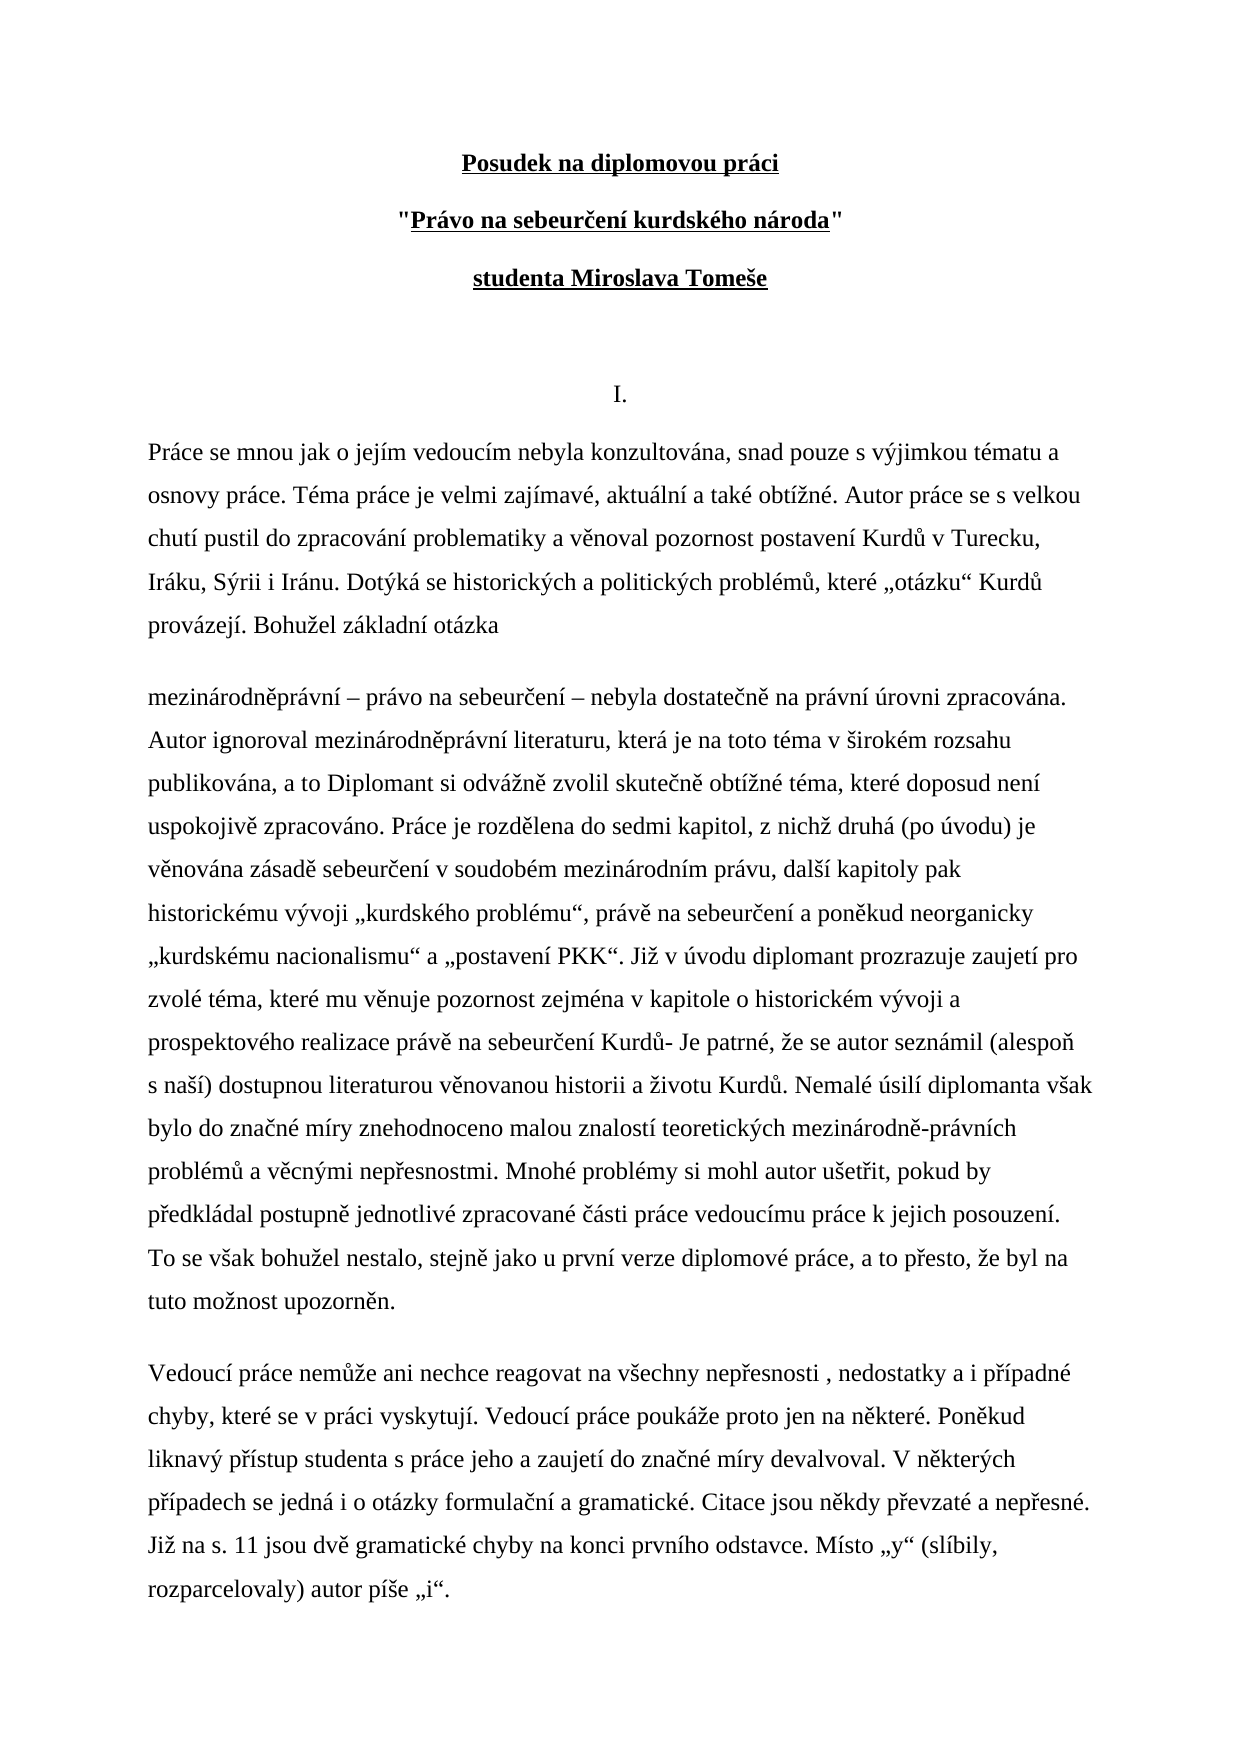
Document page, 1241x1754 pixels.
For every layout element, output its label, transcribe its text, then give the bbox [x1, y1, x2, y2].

text I. [148, 379, 1093, 408]
text Posudek na diplomovou práci [148, 148, 1093, 176]
text mezinárodněprávní – právo na sebeurčení – nebyla dostatečně na právní úrovni zpracována. Autor ignoroval mezinárodněprávní literaturu, která je na toto téma v širokém rozsahu publikována, a to Diplomant si odvážně zvolil skutečně obtížné téma, které doposud není uspokojivě zpracováno. Práce je rozdělena do sedmi kapitol, z nichž druhá (po úvodu) je věnována zásadě sebeurčení v soudobém mezinárodním právu, další kapitoly pak historickému vývoji „kurdského problému“, právě na sebeurčení a poněkud neorganicky „kurdskému nacionalismu“ a „postavení PKK“. Již v úvodu diplomant prozrazuje zaujetí pro zvolé téma, které mu věnuje pozornost zejména v kapitole o historickém vývoji a prospektového realizace právě na sebeurčení Kurdů- Je patrné, že se autor seznámil (alespoň s naší) dostupnou literaturou věnovanou historii a životu Kurdů. Nemalé úsilí diplomanta však bylo do značné míry znehodnoceno malou znalostí teoretických mezinárodně-právních problémů a věcnými nepřesnostmi. Mnohé problémy si mohl autor ušetřit, pokud by předkládal postupně jednotlivé zpracované části práce vedoucímu práce k jejich posouzení. To se však bohužel nestalo, stejně jako u první verze diplomové práce, a to přesto, že byl na tuto možnost upozorněn. [148, 682, 1093, 1314]
text Práce se mnou jak o jejím vedoucím nebyla konzultována, snad pouze s výjimkou tématu a osnovy práce. Téma práce je velmi zajímavé, aktuální a také obtížné. Autor práce se s velkou chutí pustil do zpracování problematiky a věnoval pozornost postavení Kurdů v Turecku, Iráku, Sýrii i Iránu. Dotýká se historických a politických problémů, které „otázku“ Kurdů provázejí. Bohužel základní otázka [148, 437, 1093, 638]
text "Právo na sebeurčení kurdského národa" [148, 206, 1093, 234]
text Vedoucí práce nemůže ani nechce reagovat na všechny nepřesnosti , nedostatky a i případné chyby, které se v práci vyskytují. Vedoucí práce poukáže proto jen na některé. Poněkud liknavý přístup studenta s práce jeho a zaujetí do značné míry devalvoval. V některých případech se jedná i o otázky formulační a gramatické. Citace jsou někdy převzaté a nepřesné. Již na s. 11 jsou dvě gramatické chyby na konci prvního odstavce. Místo „y“ (slíbily, rozparcelovaly) autor píše „i“. [148, 1358, 1093, 1602]
text studenta Miroslava Tomeše [148, 263, 1093, 292]
